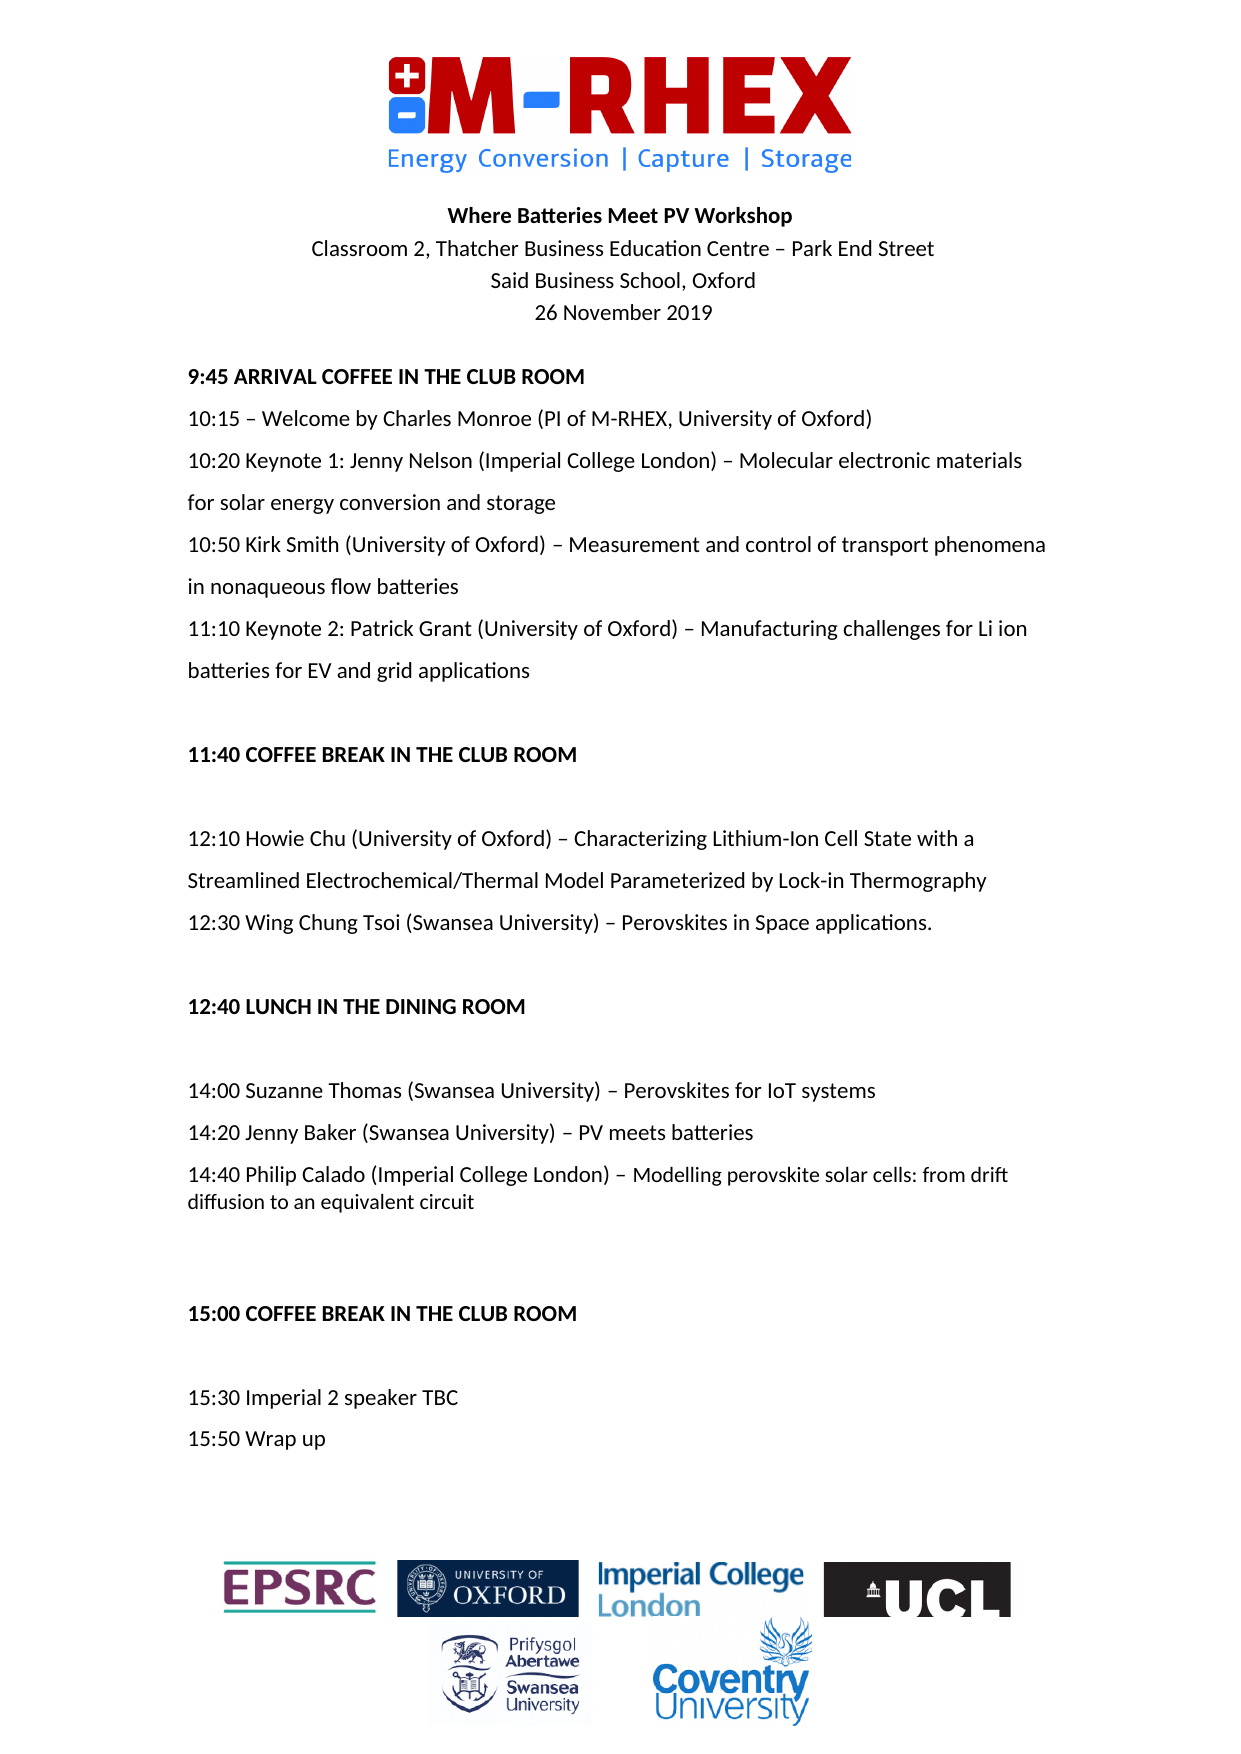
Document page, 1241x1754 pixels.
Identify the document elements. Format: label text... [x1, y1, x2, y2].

picture [428, 1621, 593, 1726]
text 26 November 2019 [187, 298, 1059, 326]
text 10:20 Keynote 1: Jenny Nelson (Imperial College London) – Molecular electronic materials for solar energy conversion and storage [187, 446, 1053, 516]
picture [598, 1562, 813, 1726]
text 14:20 Jenny Baker (Swansea University) – PV meets batteries [187, 1118, 1053, 1146]
picture [388, 57, 852, 173]
text 11:10 Keynote 2: Patrick Grant (University of Oxford) – Manufacturing challenges for Li ion batteries for EV and grid applications [187, 614, 1053, 684]
text 15:00 COFFEE BREAK IN THE CLUB ROOM [187, 1299, 1053, 1327]
text 12:10 Howie Chu (University of Oxford) – Characterizing Lithium-Ion Cell State with a Streamlined Electrochemical/Thermal Model Parameterized by Lock-in Thermography [187, 824, 1053, 894]
text 14:00 Suzanne Thomas (Swansea University) – Perovskites for IoT systems [187, 1076, 1053, 1104]
text 10:50 Kirk Smith (University of Oxford) – Measurement and control of transport phenomena in nonaqueous flow batteries [187, 530, 1053, 600]
text 10:15 – Welcome by Charles Monroe (PI of M-RHEX, University of Oxford) [187, 404, 1053, 432]
text Said Business School, Oxford [187, 266, 1059, 294]
text 15:50 Wrap up [187, 1424, 1053, 1453]
text 11:40 COFFEE BREAK IN THE CLUB ROOM [187, 740, 1053, 768]
text 15:30 Imperial 2 speaker TBC [187, 1383, 1053, 1411]
text Classroom 2, Thatcher Business Education Centre – Park End Street [187, 234, 1059, 262]
text 14:40 Philip Calado (Imperial College London) – Modelling perovskite solar cells: from drift diffusion to an equivalent circuit [187, 1160, 1053, 1215]
text 12:40 LUNCH IN THE DINING ROOM [187, 992, 1053, 1020]
text 9:45 ARRIVAL COFFEE IN THE CLUB ROOM [187, 362, 1053, 390]
picture [220, 1557, 379, 1617]
picture [397, 1560, 579, 1617]
text 12:30 Wing Chung Tsoi (Swansea University) – Perovskites in Space applications. [187, 908, 1053, 936]
picture [823, 1562, 1011, 1617]
text Where Batteries Meet PV Workshop [187, 201, 1053, 229]
